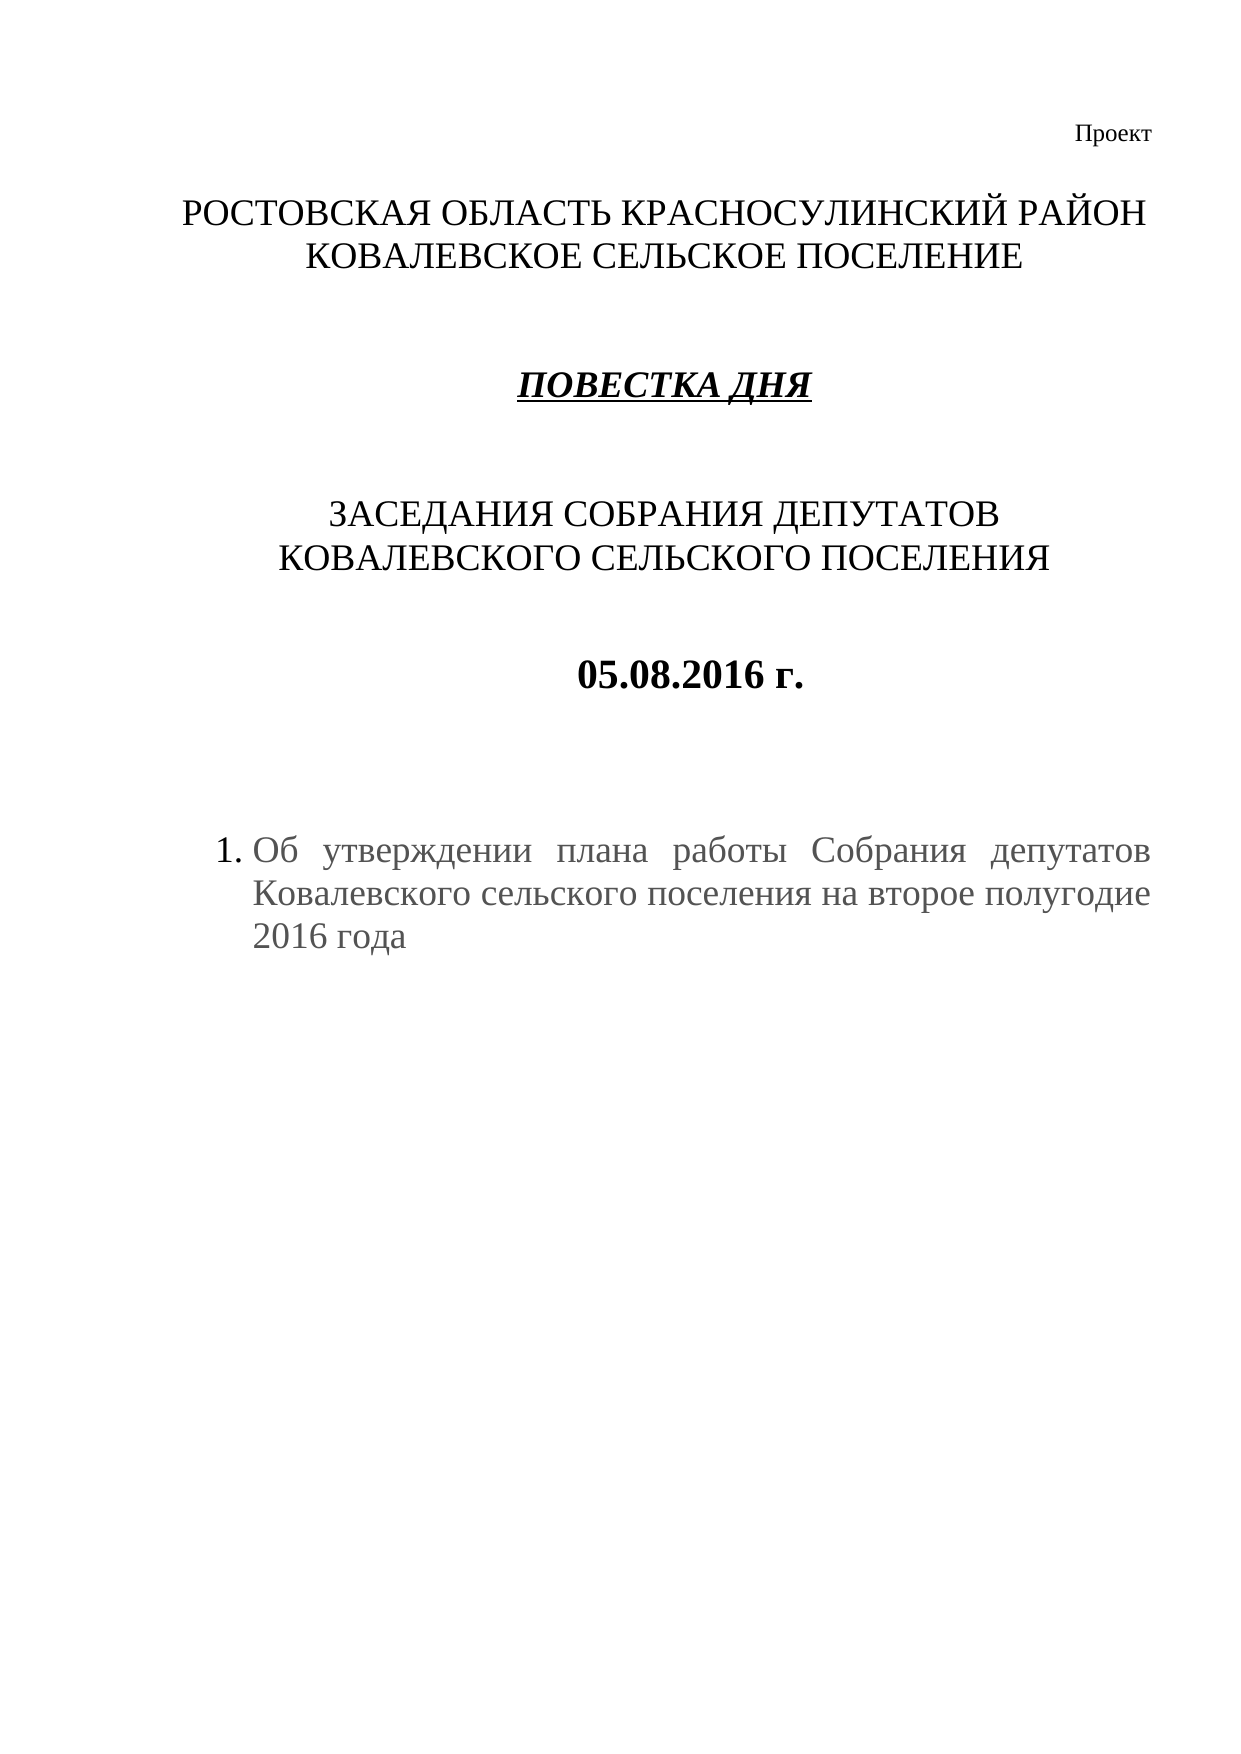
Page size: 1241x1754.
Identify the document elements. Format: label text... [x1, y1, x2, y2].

text ПОВЕСТКА ДНЯ [177, 362, 1152, 406]
list Об утверждении плана работы Собрания депутатов Ковалевского сельского поселения на второе полугодие 2016 года [215, 827, 1152, 957]
text РОСТОВСКАЯ ОБЛАСТЬ КРАСНОСУЛИНСКИЙ РАЙОН [177, 190, 1152, 233]
text КОВАЛЕВСКОЕ СЕЛЬСКОЕ ПОСЕЛЕНИЕ [177, 233, 1152, 276]
text ЗАСЕДАНИЯ СОБРАНИЯ ДЕПУТАТОВ [177, 492, 1152, 535]
text 05.08.2016 г. [177, 650, 1152, 698]
text КОВАЛЕВСКОГО СЕЛЬСКОГО ПОСЕЛЕНИЯ [177, 535, 1152, 578]
text Проект [177, 118, 1152, 147]
